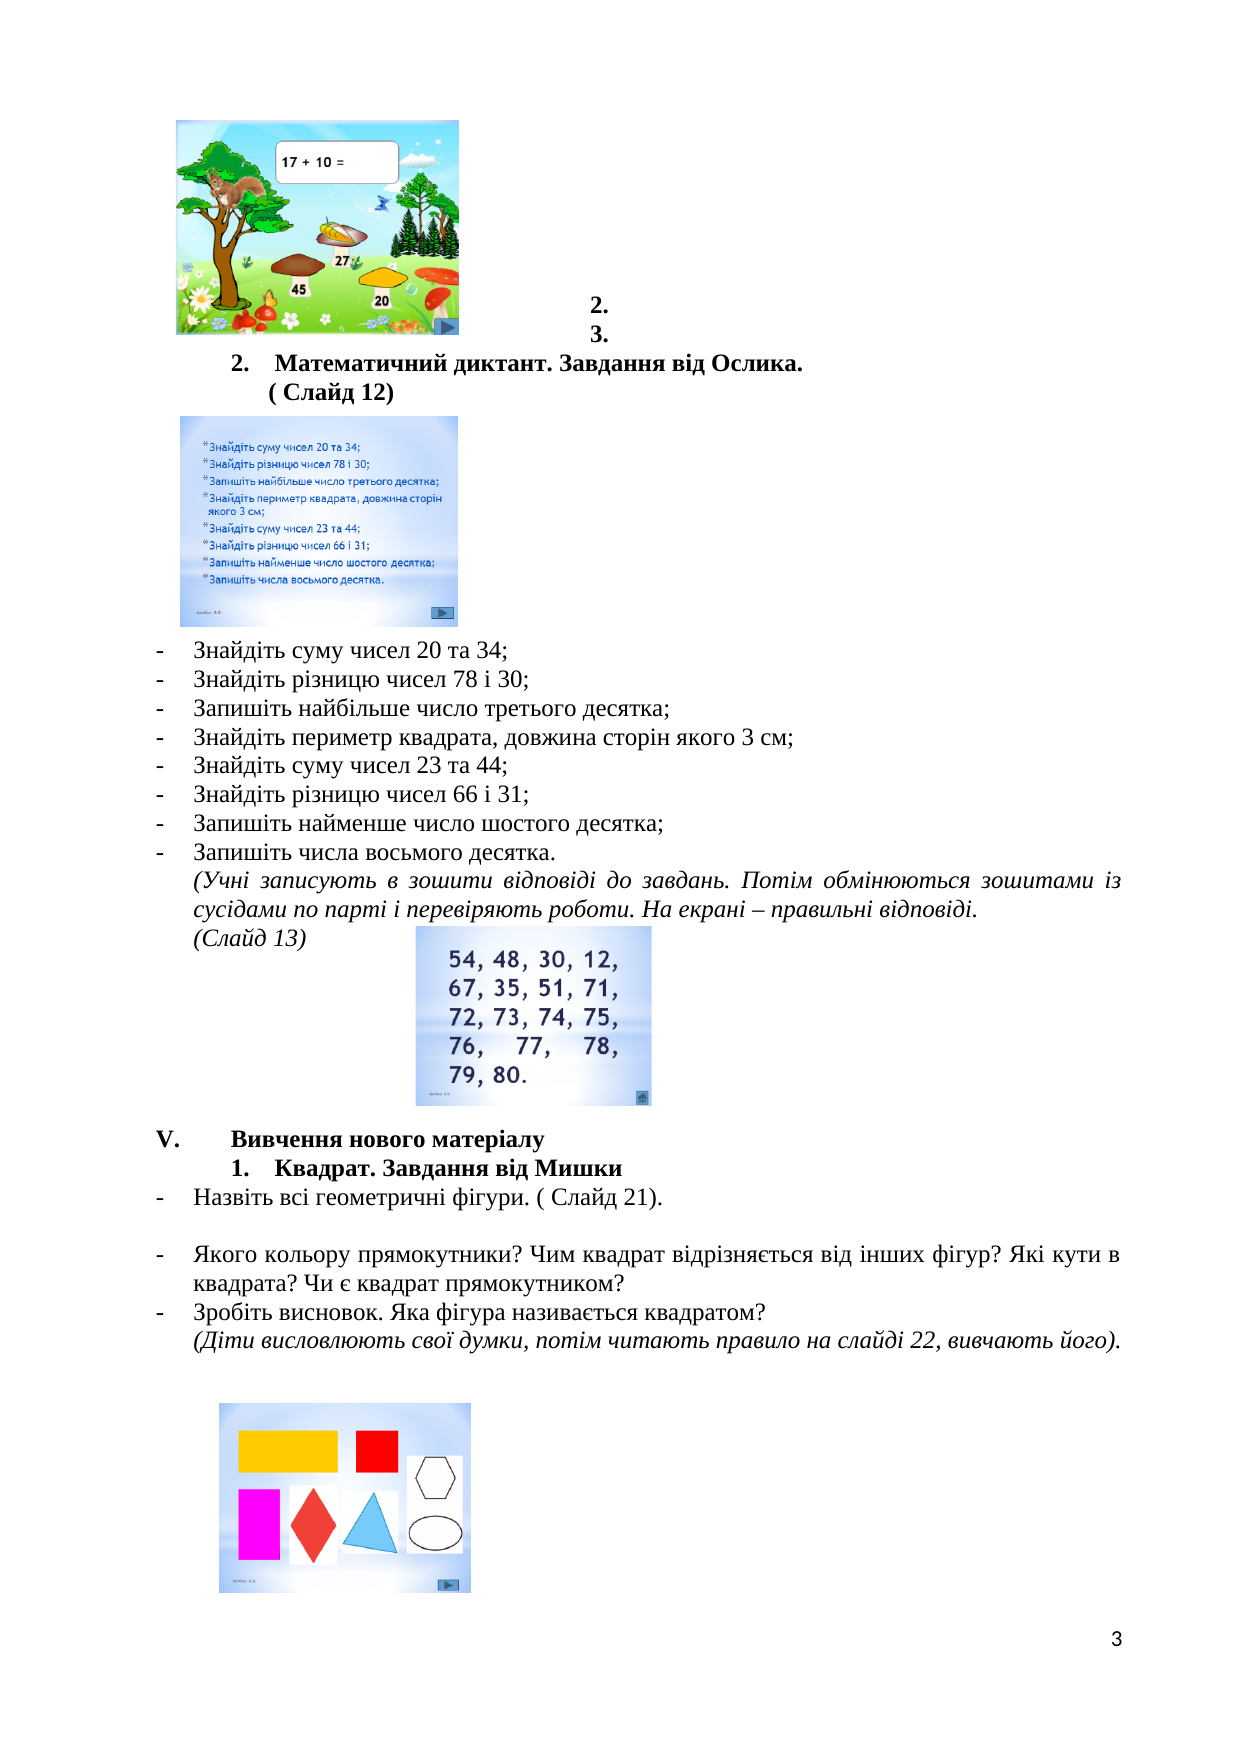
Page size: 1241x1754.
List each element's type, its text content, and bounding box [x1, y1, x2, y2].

list Якого кольору прямокутники? Чим квадрат відрізняється від інших фігур? Які кути в квадрата? Чи є квадрат прямокутником? [156, 1239, 1122, 1297]
list Знайдіть суму чисел 23 та 44; [156, 751, 1122, 779]
picture [217, 1403, 471, 1591]
list Зробіть висновок. Яка фігура називається квадратом? [156, 1297, 1122, 1326]
list Знайдіть різницю чисел 66 і 31; [156, 779, 1122, 808]
list Назвіть всі геометричні фігури. ( Слайд 21). [156, 1182, 1122, 1211]
list Запишіть числа восьмого десятка. [156, 837, 1122, 866]
list Запишіть найменше число шостого десятка; [156, 808, 1122, 837]
list Запишіть найбільше число третього десятка; [156, 693, 1122, 722]
list Знайдіть периметр квадрата, довжина сторін якого 3 см; [156, 722, 1122, 751]
list ( Слайд 12) [268, 377, 1122, 406]
picture [174, 120, 459, 334]
picture [414, 926, 652, 1105]
list (Слайд 13) [193, 923, 1122, 952]
list Знайдіть суму чисел 20 та 34; [156, 636, 1122, 664]
list Знайдіть різницю чисел 78 і 30; [156, 664, 1122, 693]
picture [179, 416, 458, 626]
list Квадрат. Завдання від Мишки [231, 1153, 1122, 1182]
list (Учні записують в зошити відповіді до завдань. Потім обмінюються зошитами із сусідами по парті і перевіряють роботи. На екрані – правильні відповіді. [193, 866, 1122, 923]
list (Діти висловлюють свої думки, потім читають правило на слайді 22, вивчають його). [193, 1326, 1122, 1354]
list Математичний диктант. Завдання від Ослика. [231, 348, 1122, 377]
list Вивчення нового матеріалу [156, 1124, 1122, 1153]
